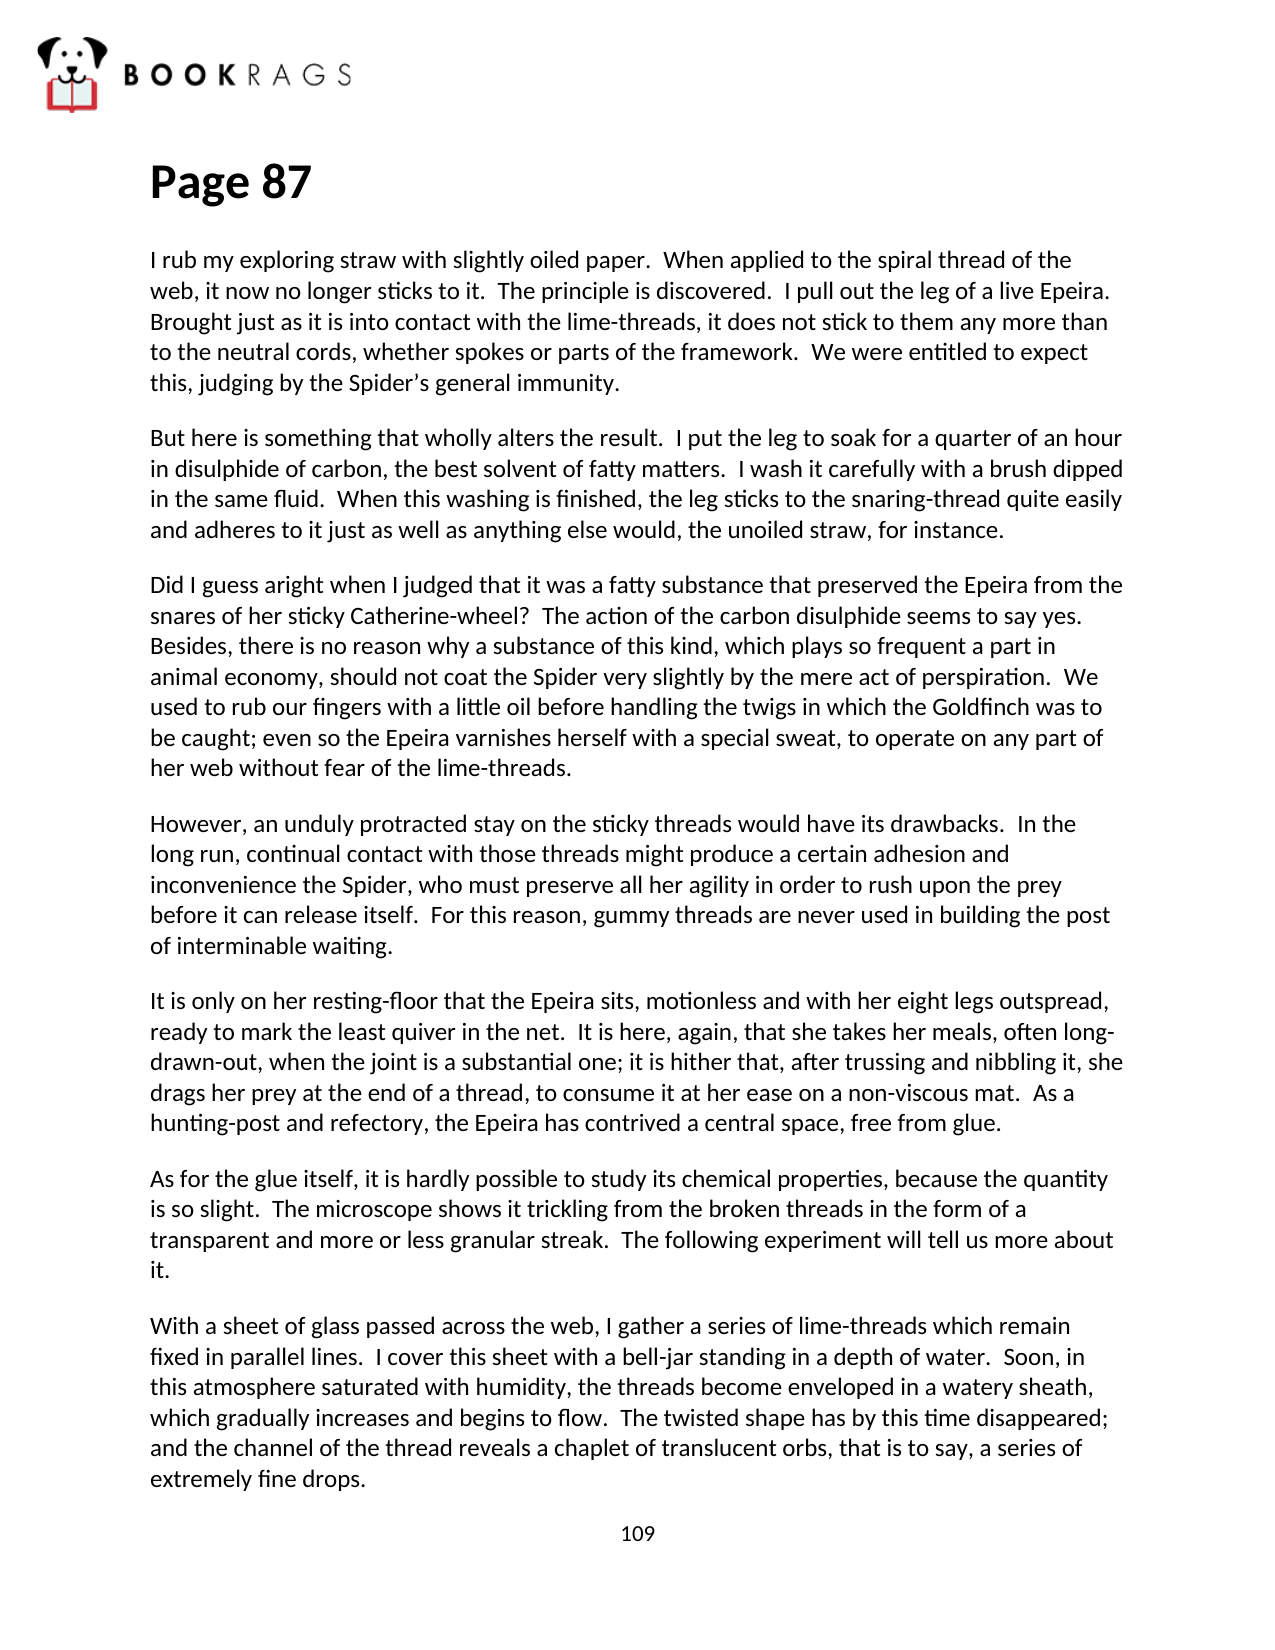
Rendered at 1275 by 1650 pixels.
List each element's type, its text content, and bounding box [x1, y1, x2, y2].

text Did I guess aright when I judged that it was a fatty substance that preserved the Epeira from the snares of her sticky Catherine-wheel? The action of the carbon disulphide seems to say yes. Besides, there is no reason why a substance of this kind, which plays so frequent a part in animal economy, should not coat the Spider very slightly by the mere act of perspiration. We used to rub our fingers with a little oil before handling the twigs in which the Goldfinch was to be caught; even so the Epeira varnishes herself with a special sweat, to operate on any part of her web without fear of the lime-threads. [150, 569, 1125, 783]
text However, an unduly protracted stay on the sticky threads would have its drawbacks. In the long run, continual contact with those threads might produce a certain adhesion and inconvenience the Spider, who must preserve all her agility in order to rush upon the prey before it can release itself. For this reason, gummy threads are never used in building the post of interminable waiting. [150, 808, 1125, 961]
text But here is something that wholly alters the result. I put the leg to soak for a quarter of an hour in disulphide of carbon, the best solvent of fatty matters. I wash it carefully with a brush dipped in the same fluid. When this washing is finished, the leg sticks to the snaring-thread quite easily and adheres to it just as well as anything else would, the unoiled straw, for instance. [150, 422, 1125, 544]
text As for the glue itself, it is hardly possible to study its chemical properties, because the quantity is so slight. The microscope shows it trickling from the broken threads in the form of a transparent and more or less granular streak. The following experiment will tell us more about it. [150, 1163, 1125, 1285]
text It is only on her resting-floor that the Epeira sits, motionless and with her eight legs outspread, ready to mark the least quiver in the net. It is here, again, that she takes her meals, often long-drawn-out, when the joint is a substantial one; it is hither that, after trussing and nibbling it, she drags her prey at the end of a thread, to consume it at her ease on a non-viscous mat. As a hunting-post and refectory, the Epeira has contrived a central space, free from glue. [150, 986, 1125, 1138]
picture [37, 37, 351, 113]
text Page 87 [150, 150, 1125, 211]
text I rub my exploring straw with slightly oiled paper. When applied to the spiral thread of the web, it now no longer sticks to it. The principle is discovered. I pull out the leg of a live Epeira. Brought just as it is into contact with the lime-threads, it does not stick to them any more than to the neutral cords, whether spokes or parts of the framework. We were entitled to expect this, judging by the Spider’s general immunity. [150, 244, 1125, 397]
text With a sheet of glass passed across the web, I gather a series of lime-threads which remain fixed in parallel lines. I cover this sheet with a bell-jar standing in a depth of water. Soon, in this atmosphere saturated with humidity, the threads become enveloped in a watery sheath, which gradually increases and begins to flow. The twisted shape has by this time disappeared; and the channel of the thread reveals a chaplet of translucent orbs, that is to say, a series of extremely fine drops. [150, 1310, 1125, 1493]
